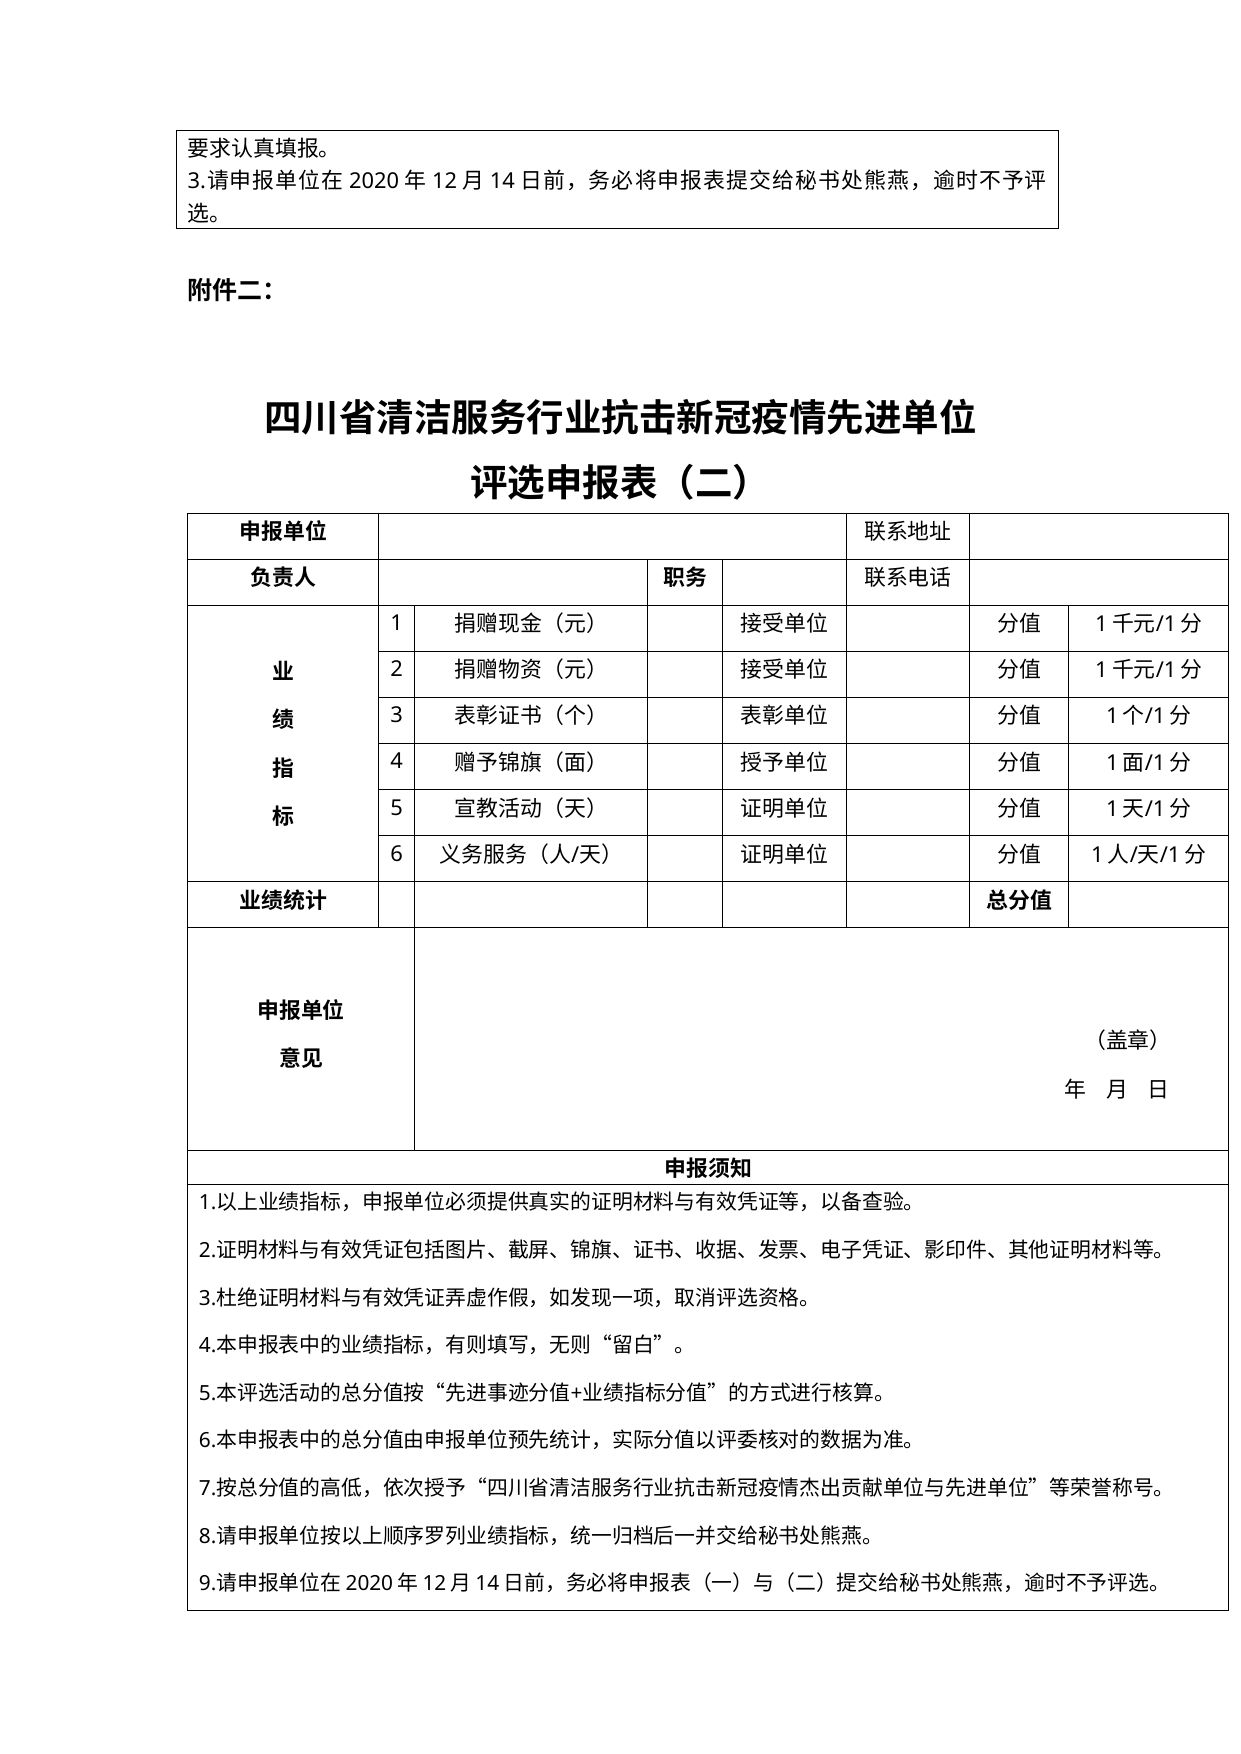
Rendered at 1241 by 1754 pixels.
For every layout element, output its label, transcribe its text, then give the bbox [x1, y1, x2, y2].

table_cell 分值 [970, 698, 1068, 743]
table_cell 表彰证书（个） [415, 698, 647, 743]
table_cell [847, 836, 969, 881]
subtitle 附件二： [187, 256, 1053, 321]
table_cell 4 [379, 744, 414, 789]
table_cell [188, 1185, 1228, 1610]
table_cell 申报须知 [188, 1151, 1228, 1183]
table_cell 分值 [970, 836, 1068, 881]
table_cell 1个/1分 [1069, 698, 1228, 743]
table_cell 分值 [970, 790, 1068, 835]
table_cell [648, 698, 722, 743]
table_cell 总分值 [970, 882, 1068, 927]
table_cell 1 [379, 606, 414, 651]
table_header 联系地址 [847, 514, 969, 559]
table_cell 接受单位 [723, 652, 846, 697]
table_header [379, 514, 846, 559]
table_cell 1天/1分 [1069, 790, 1228, 835]
table_cell （盖章） 年 月 日 [415, 928, 1228, 1150]
table_cell 6 [379, 836, 414, 881]
table_cell [723, 560, 846, 605]
table_cell [723, 882, 846, 927]
table_cell 1人/天/1分 [1069, 836, 1228, 881]
table_cell 3 [379, 698, 414, 743]
table_cell [415, 882, 647, 927]
table_cell 申报单位 意见 [188, 928, 414, 1150]
table_cell [1069, 882, 1228, 927]
table_cell 1面/1分 [1069, 744, 1228, 789]
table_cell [177, 131, 1058, 228]
table_cell [648, 744, 722, 789]
table_cell [648, 652, 722, 697]
text 评选申报表（二） [187, 448, 1053, 513]
table_cell 表彰单位 [723, 698, 846, 743]
table_cell 5 [379, 790, 414, 835]
table_cell [847, 744, 969, 789]
table_cell 2 [379, 652, 414, 697]
table_header 申报单位 [188, 514, 378, 559]
table_cell 联系电话 [847, 560, 969, 605]
table_cell 义务服务（人/天） [415, 836, 647, 881]
table_cell [648, 882, 722, 927]
table_cell [847, 698, 969, 743]
table_cell 授予单位 [723, 744, 846, 789]
table_cell [648, 790, 722, 835]
table_cell [379, 882, 414, 927]
table_cell [847, 606, 969, 651]
table_cell 1千元/1分 [1069, 652, 1228, 697]
table_cell [648, 606, 722, 651]
table_cell 捐赠物资（元） [415, 652, 647, 697]
table_cell 宣教活动（天） [415, 790, 647, 835]
table_cell 业 绩 指 标 [188, 606, 378, 881]
table_cell 分值 [970, 606, 1068, 651]
table_cell 捐赠现金（元） [415, 606, 647, 651]
table_cell [970, 560, 1228, 605]
table_cell 分值 [970, 652, 1068, 697]
table_cell 证明单位 [723, 836, 846, 881]
table_cell [847, 882, 969, 927]
text 四川省清洁服务行业抗击新冠疫情先进单位 [187, 383, 1053, 448]
table_cell 分值 [970, 744, 1068, 789]
table_cell [847, 652, 969, 697]
table_cell 1千元/1分 [1069, 606, 1228, 651]
table_cell 职务 [648, 560, 722, 605]
table_cell [648, 836, 722, 881]
table_cell [379, 560, 647, 605]
table_cell 接受单位 [723, 606, 846, 651]
table_cell 证明单位 [723, 790, 846, 835]
table_cell 业绩统计 [188, 882, 378, 927]
table_header [970, 514, 1228, 559]
table_cell 负责人 [188, 560, 378, 605]
table_cell 赠予锦旗（面） [415, 744, 647, 789]
table_cell [847, 790, 969, 835]
